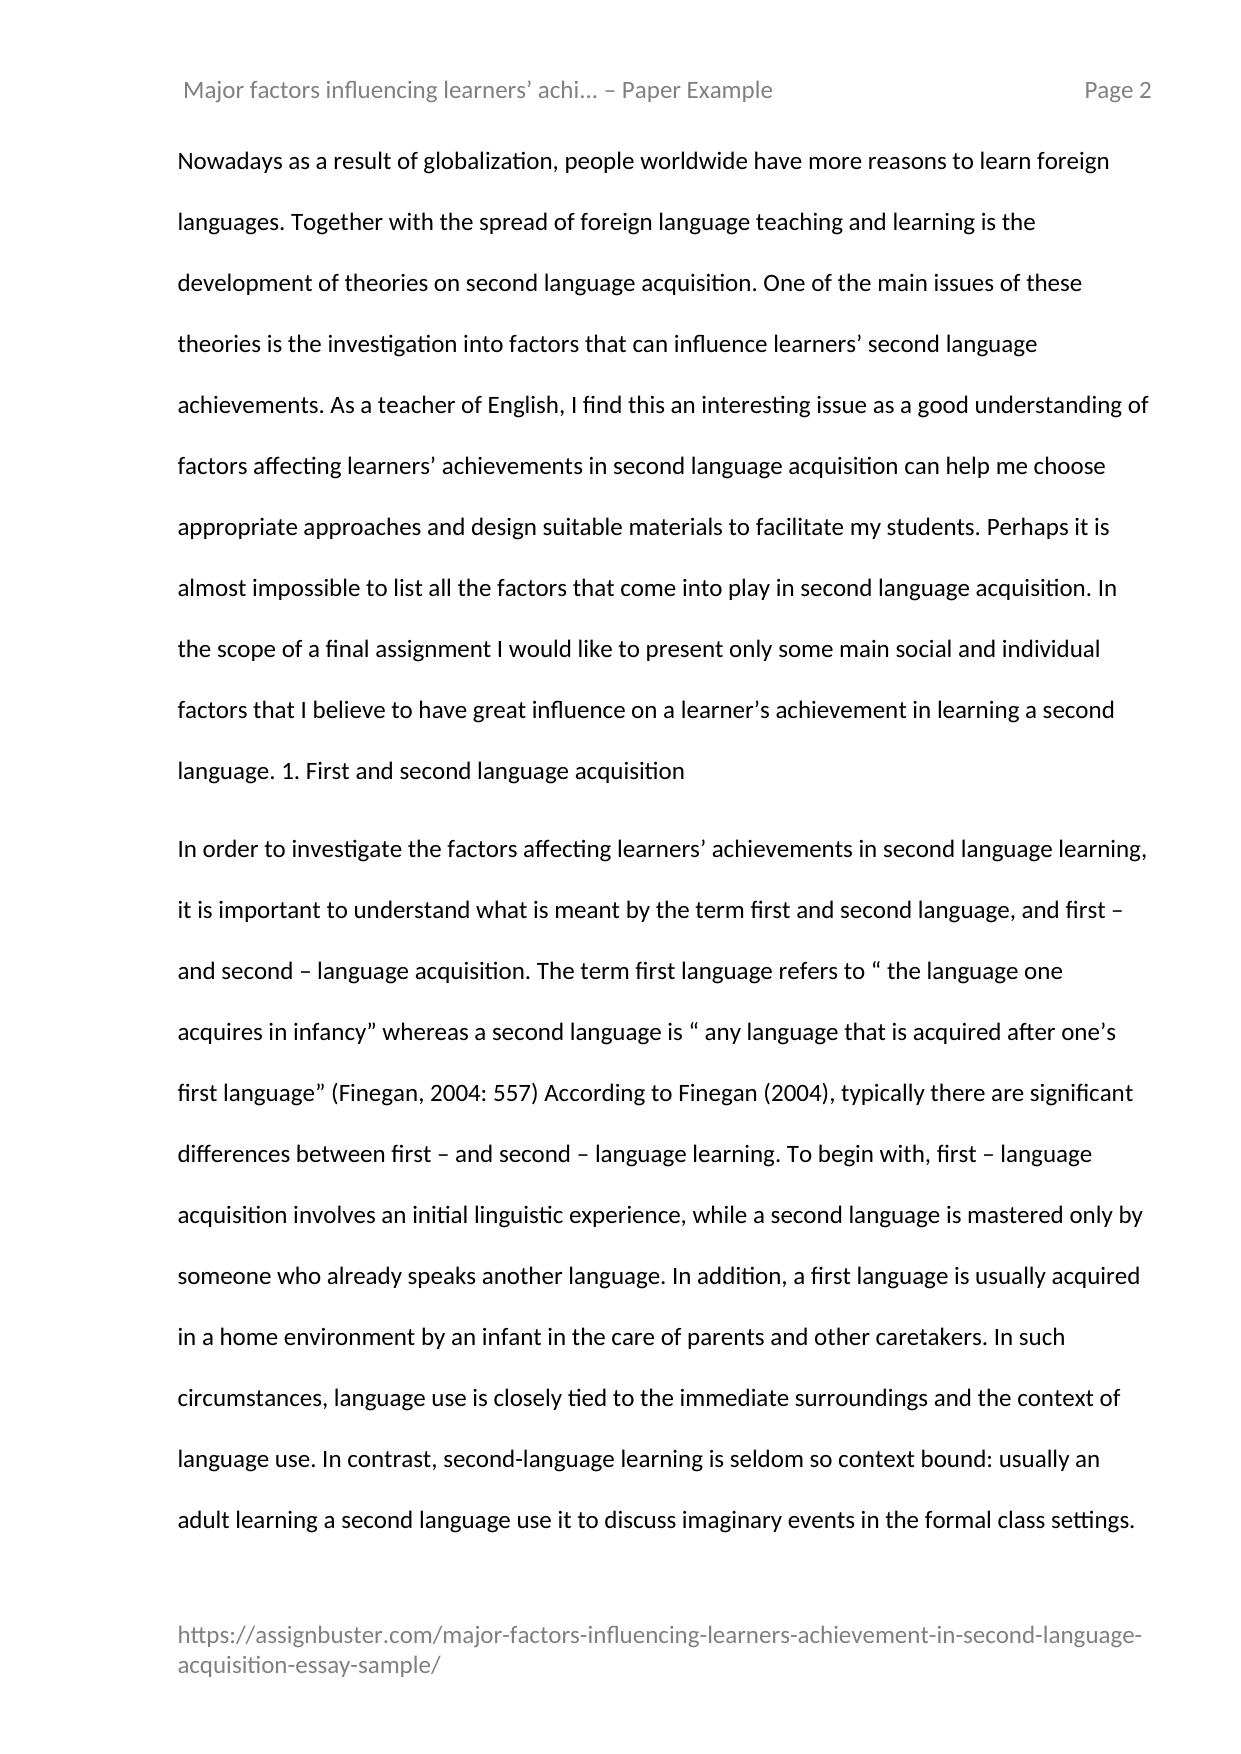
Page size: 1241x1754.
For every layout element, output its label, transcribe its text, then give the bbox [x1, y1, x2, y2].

text Nowadays as a result of globalization, people worldwide have more reasons to learn foreign languages. Together with the spread of foreign language teaching and learning is the development of theories on second language acquisition. One of the main issues of these theories is the investigation into factors that can influence learners’ second language achievements. As a teacher of English, I find this an interesting issue as a good understanding of factors affecting learners’ achievements in second language acquisition can help me choose appropriate approaches and design suitable materials to facilitate my students. Perhaps it is almost impossible to list all the factors that come into play in second language acquisition. In the scope of a final assignment I would like to present only some main social and individual factors that I believe to have great influence on a learner’s achievement in learning a second language. 1. First and second language acquisition [177, 145, 1152, 786]
text In order to investigate the factors affecting learners’ achievements in second language learning, it is important to understand what is meant by the term first and second language, and first – and second – language acquisition. The term first language refers to “ the language one acquires in infancy” whereas a second language is “ any language that is acquired after one’s first language” (Finegan, 2004: 557) According to Finegan (2004), typically there are significant differences between first – and second – language learning. To begin with, first – language acquisition involves an initial linguistic experience, while a second language is mastered only by someone who already speaks another language. In addition, a first language is usually acquired in a home environment by an infant in the care of parents and other caretakers. In such circumstances, language use is closely tied to the immediate surroundings and the context of language use. In contrast, second-language learning is seldom so context bound: usually an adult learning a second language use it to discuss imaginary events in the formal class settings. [177, 833, 1152, 1535]
